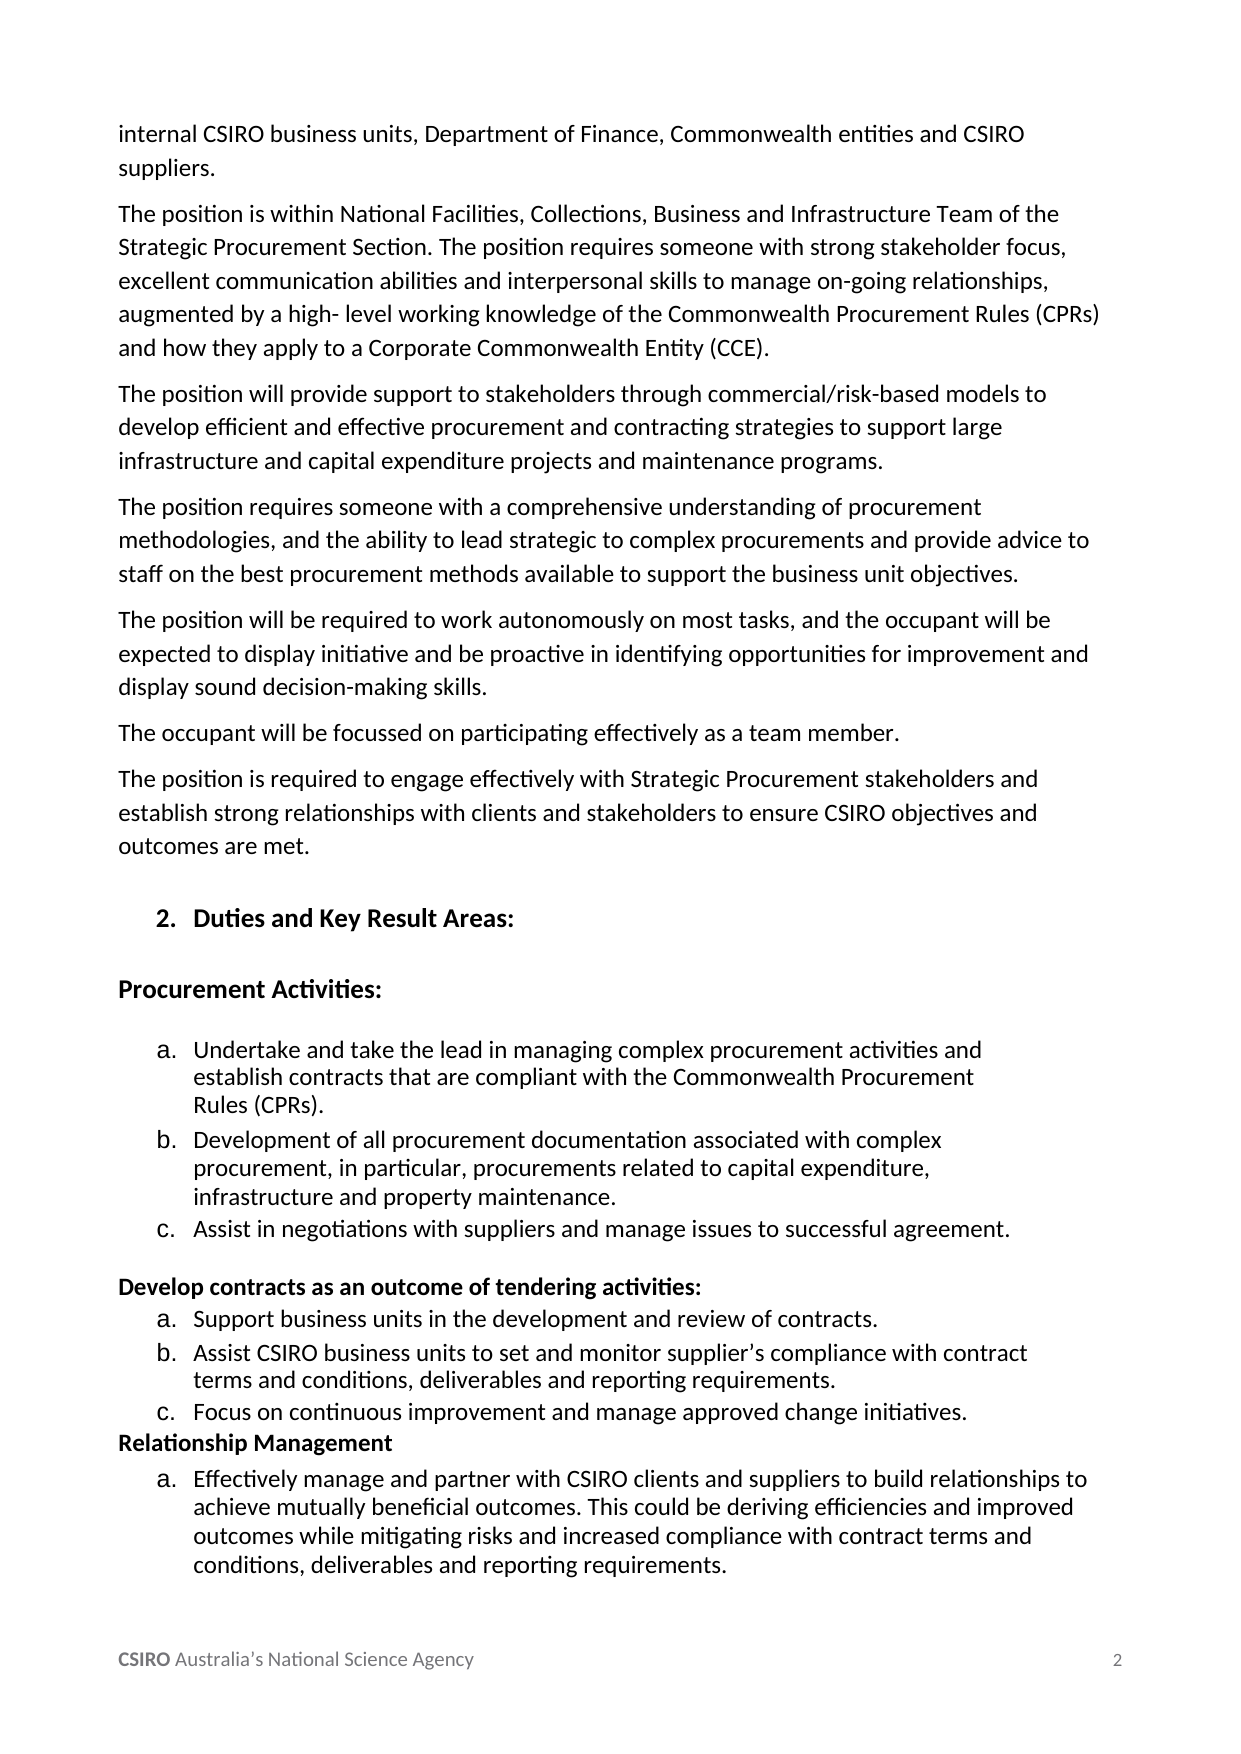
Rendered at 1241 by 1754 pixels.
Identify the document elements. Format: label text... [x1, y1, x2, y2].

text Relationship Management [118, 1427, 1122, 1457]
list Assist CSIRO business units to set and monitor supplier’s compliance with contract terms and conditions, deliverables and reporting requirements. [156, 1340, 1080, 1395]
list Focus on continuous improvement and manage approved change initiatives. [156, 1396, 1122, 1427]
list Assist in negotiations with suppliers and manage issues to successful agreement. [156, 1213, 1122, 1243]
text The position is required to engage effectively with Strategic Procurement stakeholders and establish strong relationships with clients and stakeholders to ensure CSIRO objectives and outcomes are met. [118, 763, 1122, 861]
text The position will be required to work autonomously on most tasks, and the occupant will be expected to display initiative and be proactive in identifying opportunities for improvement and display sound decision-making skills. [118, 604, 1122, 702]
subtitle Duties and Key Result Areas: [156, 901, 1122, 934]
list Effectively manage and partner with CSIRO clients and suppliers to build relationships to achieve mutually beneficial outcomes. This could be deriving efficiencies and improved outcomes while mitigating risks and increased compliance with contract terms and conditions, deliverables and reporting requirements. [156, 1464, 1111, 1580]
text The position will provide support to stakeholders through commercial/risk-based models to develop efficient and effective procurement and contracting strategies to support large infrastructure and capital expenditure projects and maintenance programs. [118, 378, 1122, 476]
text The occupant will be focussed on participating effectively as a team member. [118, 717, 1122, 748]
text Develop contracts as an outcome of tendering activities: [118, 1271, 1122, 1302]
list Undertake and take the lead in managing complex procurement activities and establish contracts that are compliant with the Commonwealth Procurement Rules (CPRs). [156, 1036, 1026, 1120]
text The position is within National Facilities, Collections, Business and Infrastructure Team of the Strategic Procurement Section. The position requires someone with strong stakeholder focus, excellent communication abilities and interpersonal skills to manage on-going relationships, augmented by a high- level working knowledge of the Commonwealth Procurement Rules (CPRs) and how they apply to a Corporate Commonwealth Entity (CCE). [118, 198, 1122, 362]
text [118, 118, 1122, 182]
subtitle Procurement Activities: [118, 972, 1122, 1005]
list Support business units in the development and review of contracts. [156, 1303, 1122, 1334]
text The position requires someone with a comprehensive understanding of procurement methodologies, and the ability to lead strategic to complex procurements and provide advice to staff on the best procurement methods available to support the business unit objectives. [118, 491, 1122, 589]
list Development of all procurement documentation associated with complex procurement, in particular, procurements related to capital expenditure, infrastructure and property maintenance. [156, 1126, 1057, 1211]
